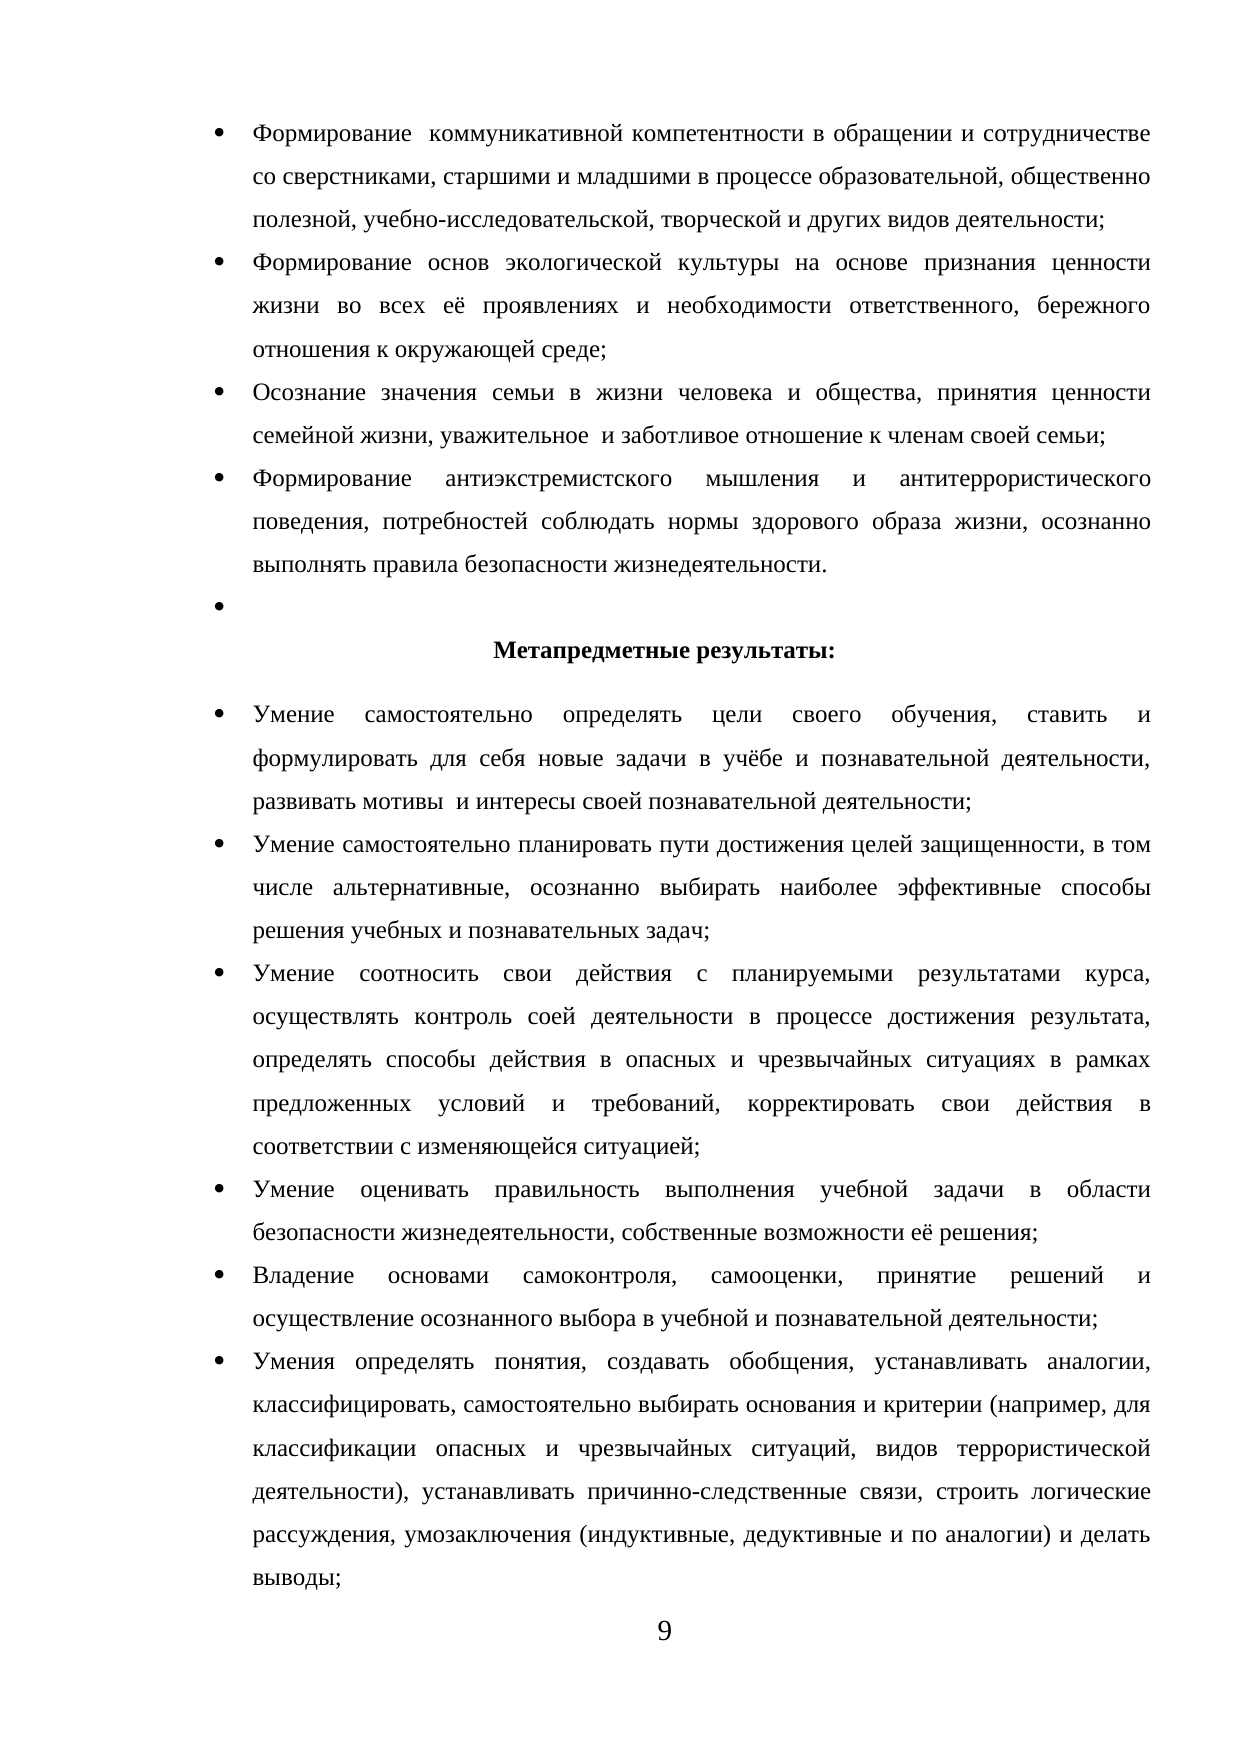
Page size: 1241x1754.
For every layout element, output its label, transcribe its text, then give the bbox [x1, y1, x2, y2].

list Умения определять понятия, создавать обобщения, устанавливать аналогии, классифицировать, самостоятельно выбирать основания и критерии (например, для классификации опасных и чрезвычайных ситуаций, видов террористической деятельности), устанавливать причинно-следственные связи, строить логические рассуждения, умозаключения (индуктивные, дедуктивные и по аналогии) и делать выводы; [215, 1346, 1152, 1591]
list Формирование коммуникативной компетентности в обращении и сотрудничестве со сверстниками, старшими и младшими в процессе образовательной, общественно полезной, учебно-исследовательской, творческой и других видов деятельности; [215, 118, 1152, 233]
list Умение самостоятельно планировать пути достижения целей защищенности, в том числе альтернативные, осознанно выбирать наиболее эффективные способы решения учебных и познавательных задач; [215, 829, 1152, 944]
list Владение основами самоконтроля, самооценки, принятие решений и осуществление осознанного выбора в учебной и познавательной деятельности; [215, 1260, 1152, 1332]
list Умение самостоятельно определять цели своего обучения, ставить и формулировать для себя новые задачи в учёбе и познавательной деятельности, развивать мотивы и интересы своей познавательной деятельности; [215, 699, 1152, 814]
text Метапредметные результаты: [177, 636, 1152, 664]
list Формирование антиэкстремистского мышления и антитеррористического поведения, потребностей соблюдать нормы здорового образа жизни, осознанно выполнять правила безопасности жизнедеятельности. [215, 463, 1152, 578]
list Формирование основ экологической культуры на основе признания ценности жизни во всех её проявлениях и необходимости ответственного, бережного отношения к окружающей среде; [215, 247, 1152, 362]
list Осознание значения семьи в жизни человека и общества, принятия ценности семейной жизни, уважительное и заботливое отношение к членам своей семьи; [215, 377, 1152, 449]
list Умение соотносить свои действия с планируемыми результатами курса, осуществлять контроль соей деятельности в процессе достижения результата, определять способы действия в опасных и чрезвычайных ситуациях в рамках предложенных условий и требований, корректировать свои действия в соответствии с изменяющейся ситуацией; [215, 958, 1152, 1159]
list Умение оценивать правильность выполнения учебной задачи в области безопасности жизнедеятельности, собственные возможности её решения; [215, 1174, 1152, 1246]
